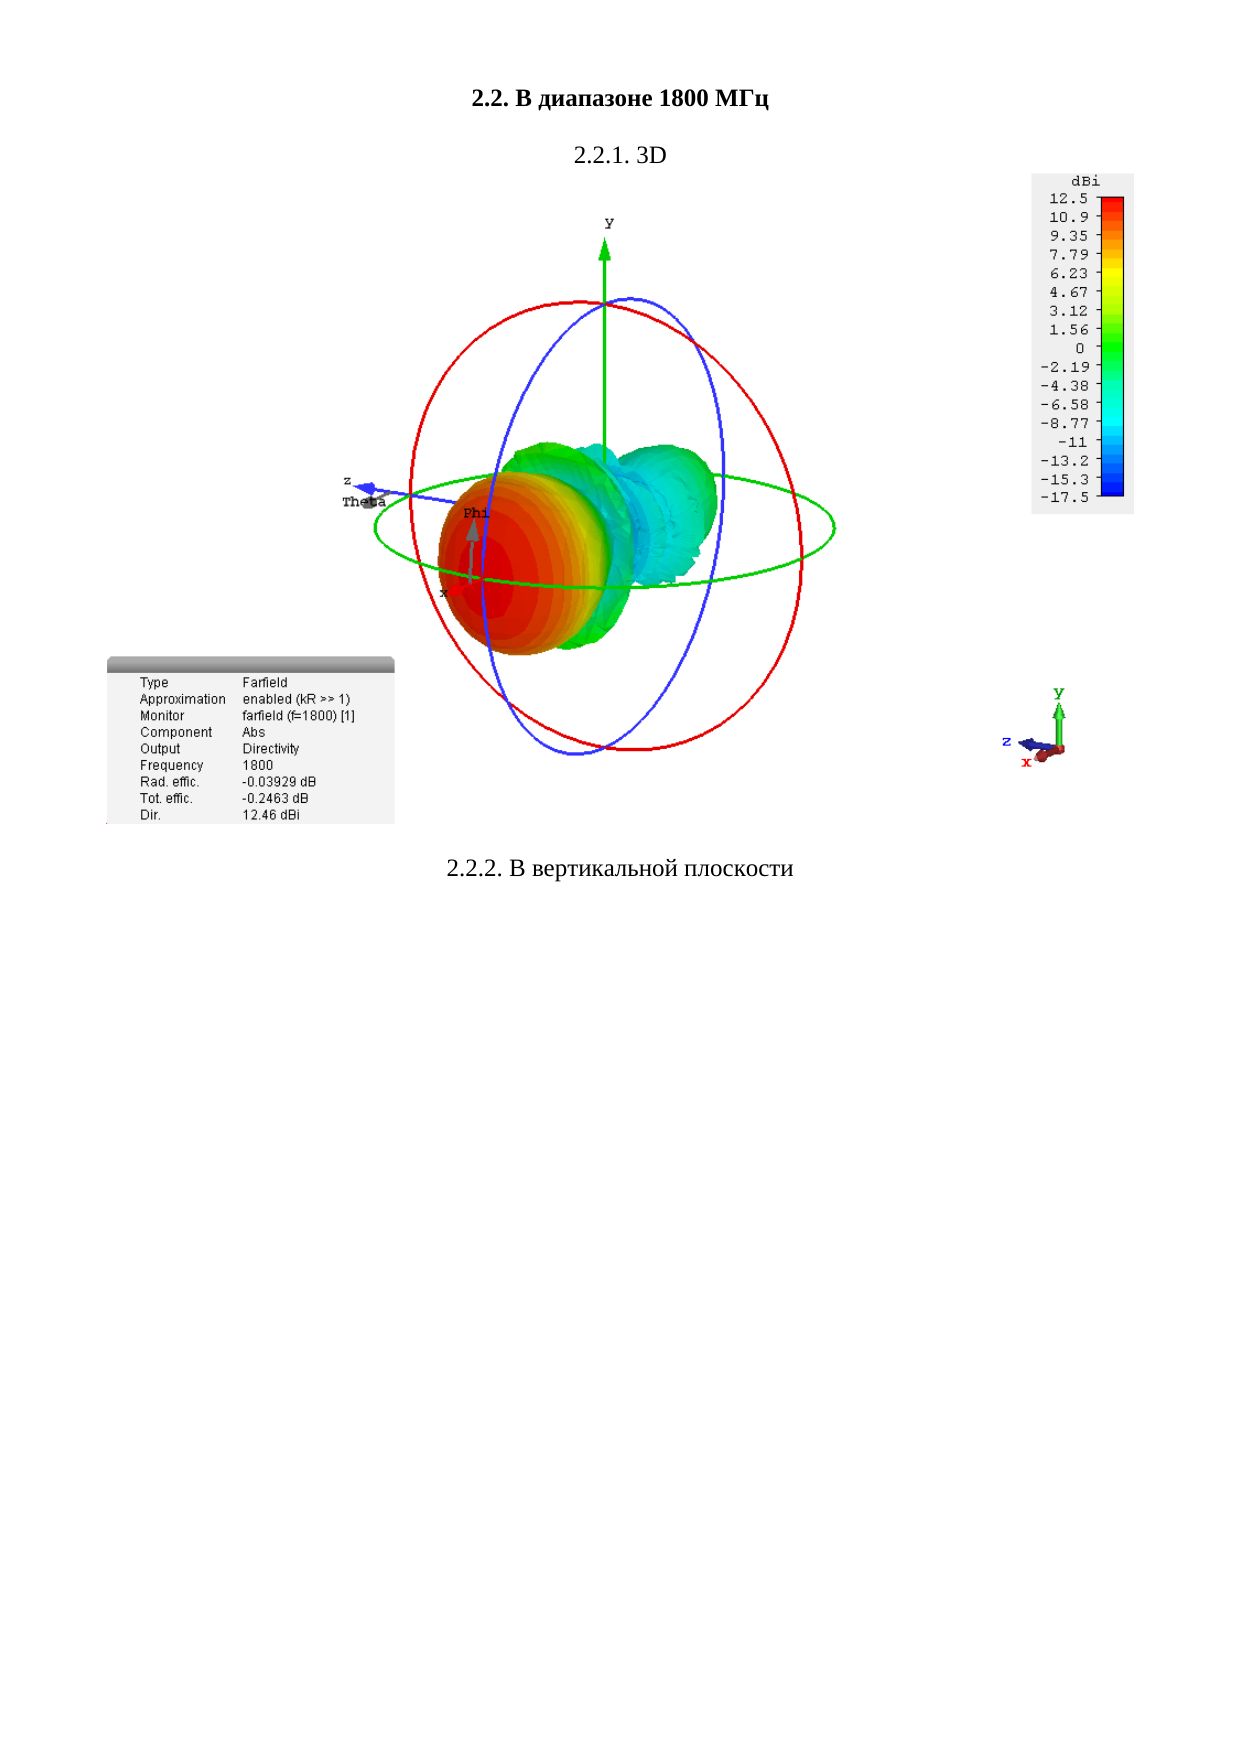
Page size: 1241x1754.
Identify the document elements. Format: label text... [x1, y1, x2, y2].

text 2.2. В диапазоне 1800 МГц [106, 83, 1134, 111]
picture [106, 168, 1134, 824]
text 2.2.2. В вертикальной плоскости [106, 853, 1134, 881]
text 2.2.1. 3D [106, 140, 1134, 168]
